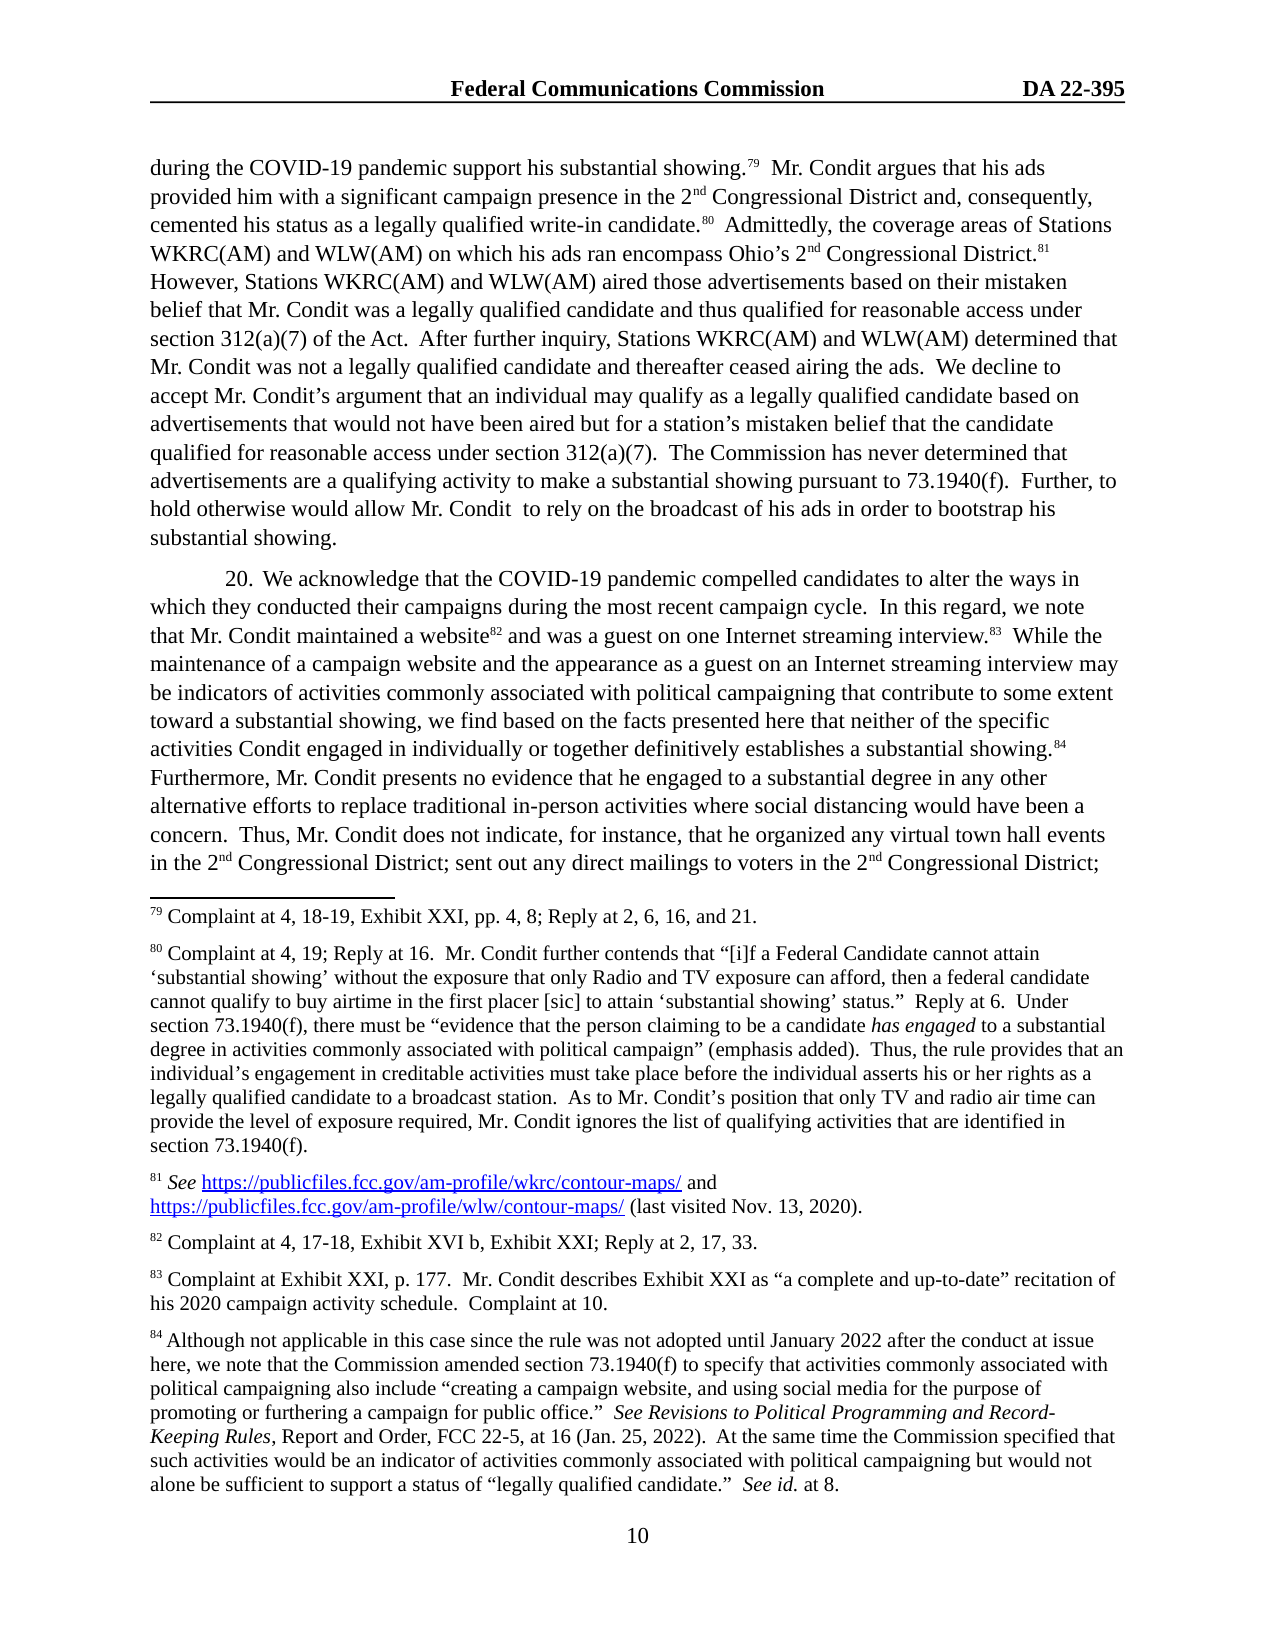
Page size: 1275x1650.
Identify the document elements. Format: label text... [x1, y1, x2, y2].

text We reject Mr. Condit’s contention that reaching vast numbers of potential voters in Ohio’s 2nd Congressional District through his ads that were broadcast over Stations WKRC(AM) and WLW(AM) during the COVID-19 pandemic support his substantial showing. Mr. Condit argues that his ads provided him with a significant campaign presence in the 2nd Congressional District and, consequently, cemented his status as a legally qualified write-in candidate. Admittedly, the coverage areas of Stations WKRC(AM) and WLW(AM) on which his ads ran encompass Ohio’s 2nd Congressional District. However, Stations WKRC(AM) and WLW(AM) aired those advertisements based on their mistaken belief that Mr. Condit was a legally qualified candidate and thus qualified for reasonable access under section 312(a)(7) of the Act. After further inquiry, Stations WKRC(AM) and WLW(AM) determined that Mr. Condit was not a legally qualified candidate and thereafter ceased airing the ads. We decline to accept Mr. Condit’s argument that an individual may qualify as a legally qualified candidate based on advertisements that would not have been aired but for a station’s mistaken belief that the candidate qualified for reasonable access under section 312(a)(7). The Commission has never determined that advertisements are a qualifying activity to make a substantial showing pursuant to 73.1940(f). Further, to hold otherwise would allow Mr. Condit to rely on the broadcast of his ads in order to bootstrap his substantial showing. [150, 154, 1125, 550]
text We acknowledge that the COVID-19 pandemic compelled candidates to alter the ways in which they conducted their campaigns during the most recent campaign cycle. In this regard, we note that Mr. Condit maintained a website and was a guest on one Internet streaming interview. While the maintenance of a campaign website and the appearance as a guest on an Internet streaming interview may be indicators of activities commonly associated with political campaigning that contribute to some extent toward a substantial showing, we find based on the facts presented here that neither of the specific activities Condit engaged in individually or together definitively establishes a substantial showing. Furthermore, Mr. Condit presents no evidence that he engaged to a substantial degree in any other alternative efforts to replace traditional in-person activities where social distancing would have been a concern. Thus, Mr. Condit does not indicate, for instance, that he organized any virtual town hall events in the 2nd Congressional District; sent out any direct mailings to voters in the 2nd Congressional District; contacted potential voters in the 2nd Congressional District via telephone, text messages or emails; made use of various social networks and social marketing platforms to reach individuals in the 2nd Congressional District; conducted car parades or car rallies in the 2nd Congressional District; or partnered with restaurants, businesses or organizations in the 2nd Congressional District to get his name and message out to the public in furtherance of his campaign. [150, 565, 1125, 876]
